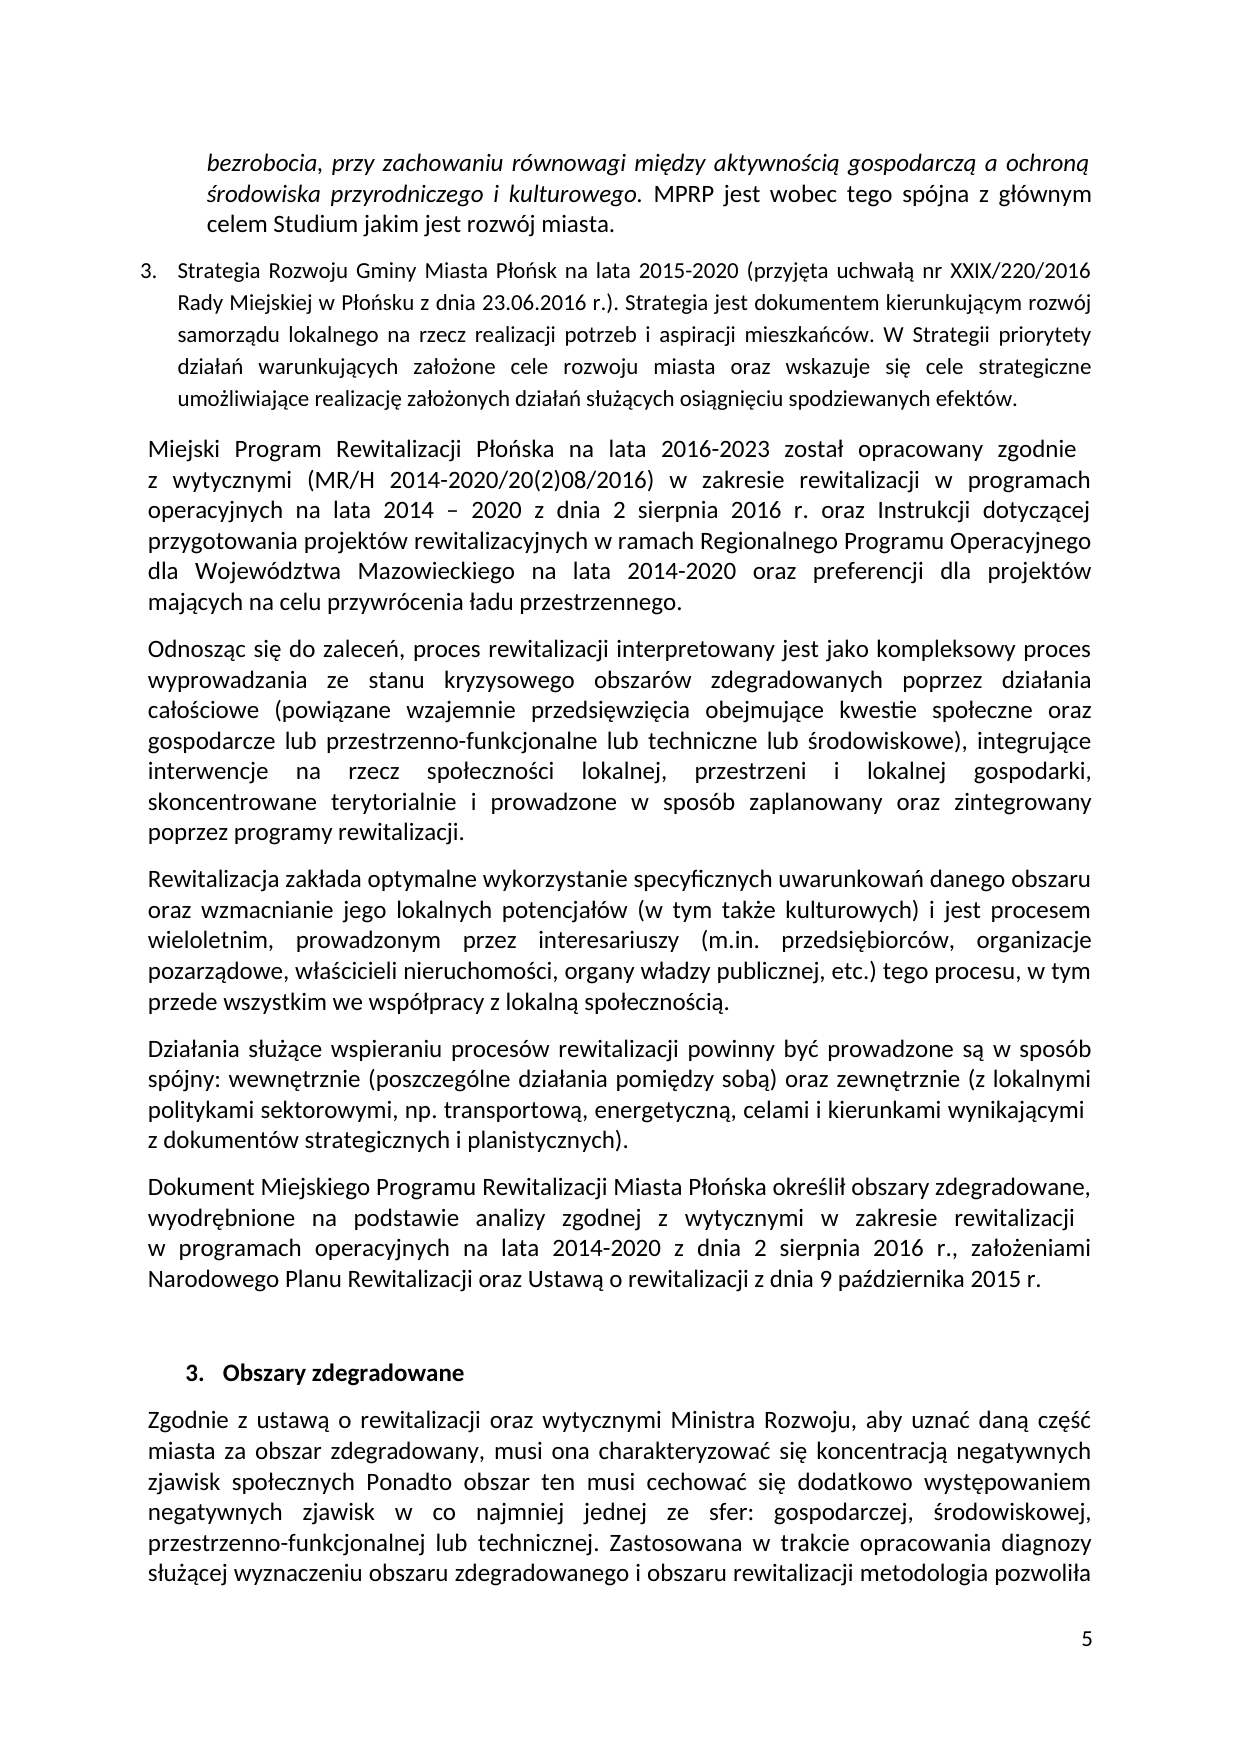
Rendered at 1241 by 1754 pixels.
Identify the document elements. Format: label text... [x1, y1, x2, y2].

text Miejski Program Rewitalizacji Płońska na lata 2016-2023 został opracowany zgodnie z wytycznymi (MR/H 2014-2020/20(2)08/2016) w zakresie rewitalizacji w programach operacyjnych na lata 2014 – 2020 z dnia 2 sierpnia 2016 r. oraz Instrukcji dotyczącej przygotowania projektów rewitalizacyjnych w ramach Regionalnego Programu Operacyjnego dla Województwa Mazowieckiego na lata 2014-2020 oraz preferencji dla projektów mających na celu przywrócenia ładu przestrzennego. [148, 433, 1093, 617]
text Rewitalizacja zakłada optymalne wykorzystanie specyficznych uwarunkowań danego obszaru oraz wzmacnianie jego lokalnych potencjałów (w tym także kulturowych) i jest procesem wieloletnim, prowadzonym przez interesariuszy (m.in. przedsiębiorców, organizacje pozarządowe, właścicieli nieruchomości, organy władzy publicznej, etc.) tego procesu, w tym przede wszystkim we współpracy z lokalną społecznością. [148, 863, 1093, 1016]
text Działania służące wspieraniu procesów rewitalizacji powinny być prowadzone są w sposób spójny: wewnętrznie (poszczególne działania pomiędzy sobą) oraz zewnętrznie (z lokalnymi politykami sektorowymi, np. transportową, energetyczną, celami i kierunkami wynikającymi z dokumentów strategicznych i planistycznych). [148, 1033, 1093, 1155]
text Dokument Miejskiego Programu Rewitalizacji Miasta Płońska określił obszary zdegradowane, wyodrębnione na podstawie analizy zgodnej z wytycznymi w zakresie rewitalizacji w programach operacyjnych na lata 2014-2020 z dnia 2 sierpnia 2016 r., założeniami Narodowego Planu Rewitalizacji oraz Ustawą o rewitalizacji z dnia 9 października 2015 r. [148, 1172, 1093, 1294]
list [169, 148, 1093, 239]
list Strategia Rozwoju Gminy Miasta Płońsk na lata 2015-2020 (przyjęta uchwałą nr XXIX/220/2016 Rady Miejskiej w Płońsku z dnia 23.06.2016 r.). Strategia jest dokumentem kierunkującym rozwój samorządu lokalnego na rzecz realizacji potrzeb i aspiracji mieszkańców. W Strategii priorytety działań warunkujących założone cele rozwoju miasta oraz wskazuje się cele strategiczne umożliwiające realizację założonych działań służących osiągnięciu spodziewanych efektów. [140, 256, 1093, 413]
list Obszary zdegradowane [185, 1357, 1093, 1388]
text Odnosząc się do zaleceń, proces rewitalizacji interpretowany jest jako kompleksowy proces wyprowadzania ze stanu kryzysowego obszarów zdegradowanych poprzez działania całościowe (powiązane wzajemnie przedsięwzięcia obejmujące kwestie społeczne oraz gospodarcze lub przestrzenno-funkcjonalne lub techniczne lub środowiskowe), integrujące interwencje na rzecz społeczności lokalnej, przestrzeni i lokalnej gospodarki, skoncentrowane terytorialnie i prowadzone w sposób zaplanowany oraz zintegrowany poprzez programy rewitalizacji. [148, 633, 1093, 847]
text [148, 1405, 1093, 1588]
